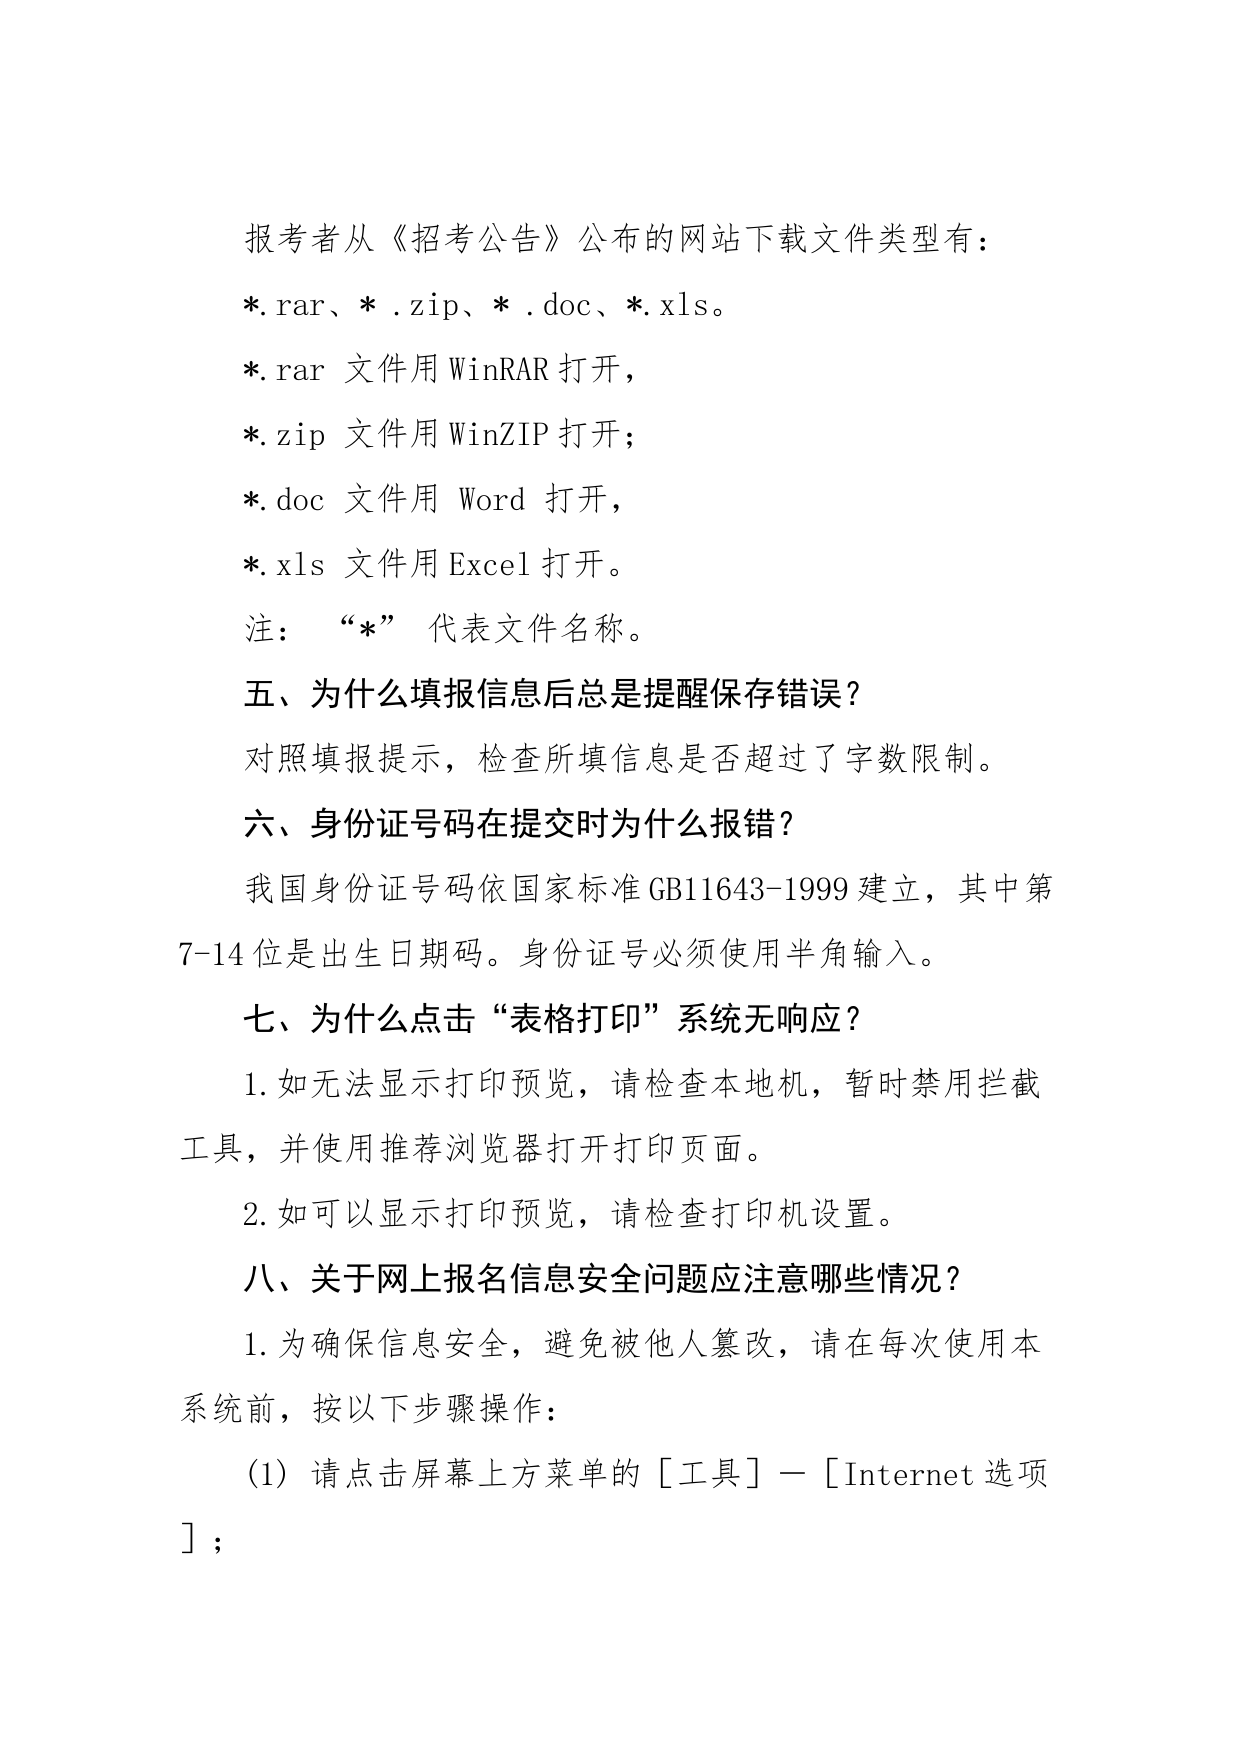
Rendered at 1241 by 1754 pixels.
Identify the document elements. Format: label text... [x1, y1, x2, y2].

text 1.为确保信息安全，避免被他人篡改，请在每次使用本系统前，按以下步骤操作： [177, 1308, 1063, 1438]
text *.rar、* .zip、* .doc、*.xls。 [177, 268, 1063, 333]
text 报考者从《招考公告》公布的网站下载文件类型有： [177, 203, 1063, 268]
text *.zip 文件用WinZIP打开； [177, 398, 1063, 463]
text *.doc 文件用 Word 打开， [177, 463, 1063, 528]
text 八、关于网上报名信息安全问题应注意哪些情况？ [177, 1243, 1063, 1308]
text 七、为什么点击“表格打印”系统无响应？ [177, 983, 1063, 1048]
text *.xls 文件用Excel打开。 [177, 528, 1063, 593]
text 我国身份证号码依国家标准GB11643-1999建立，其中第7-14位是出生日期码。身份证号必须使用半角输入。 [177, 853, 1063, 983]
text 对照填报提示，检查所填信息是否超过了字数限制。 [177, 723, 1063, 788]
text 五、为什么填报信息后总是提醒保存错误？ [177, 658, 1063, 723]
text (1) 请点击屏幕上方菜单的［工具］－［Internet选项］； [177, 1438, 1063, 1568]
text 注： “*” 代表文件名称。 [177, 593, 1063, 658]
text 2.如可以显示打印预览，请检查打印机设置。 [177, 1178, 1063, 1243]
text 六、身份证号码在提交时为什么报错？ [177, 788, 1063, 853]
text 1.如无法显示打印预览，请检查本地机，暂时禁用拦截工具，并使用推荐浏览器打开打印页面。 [177, 1048, 1063, 1178]
text *.rar 文件用WinRAR打开， [177, 333, 1063, 398]
